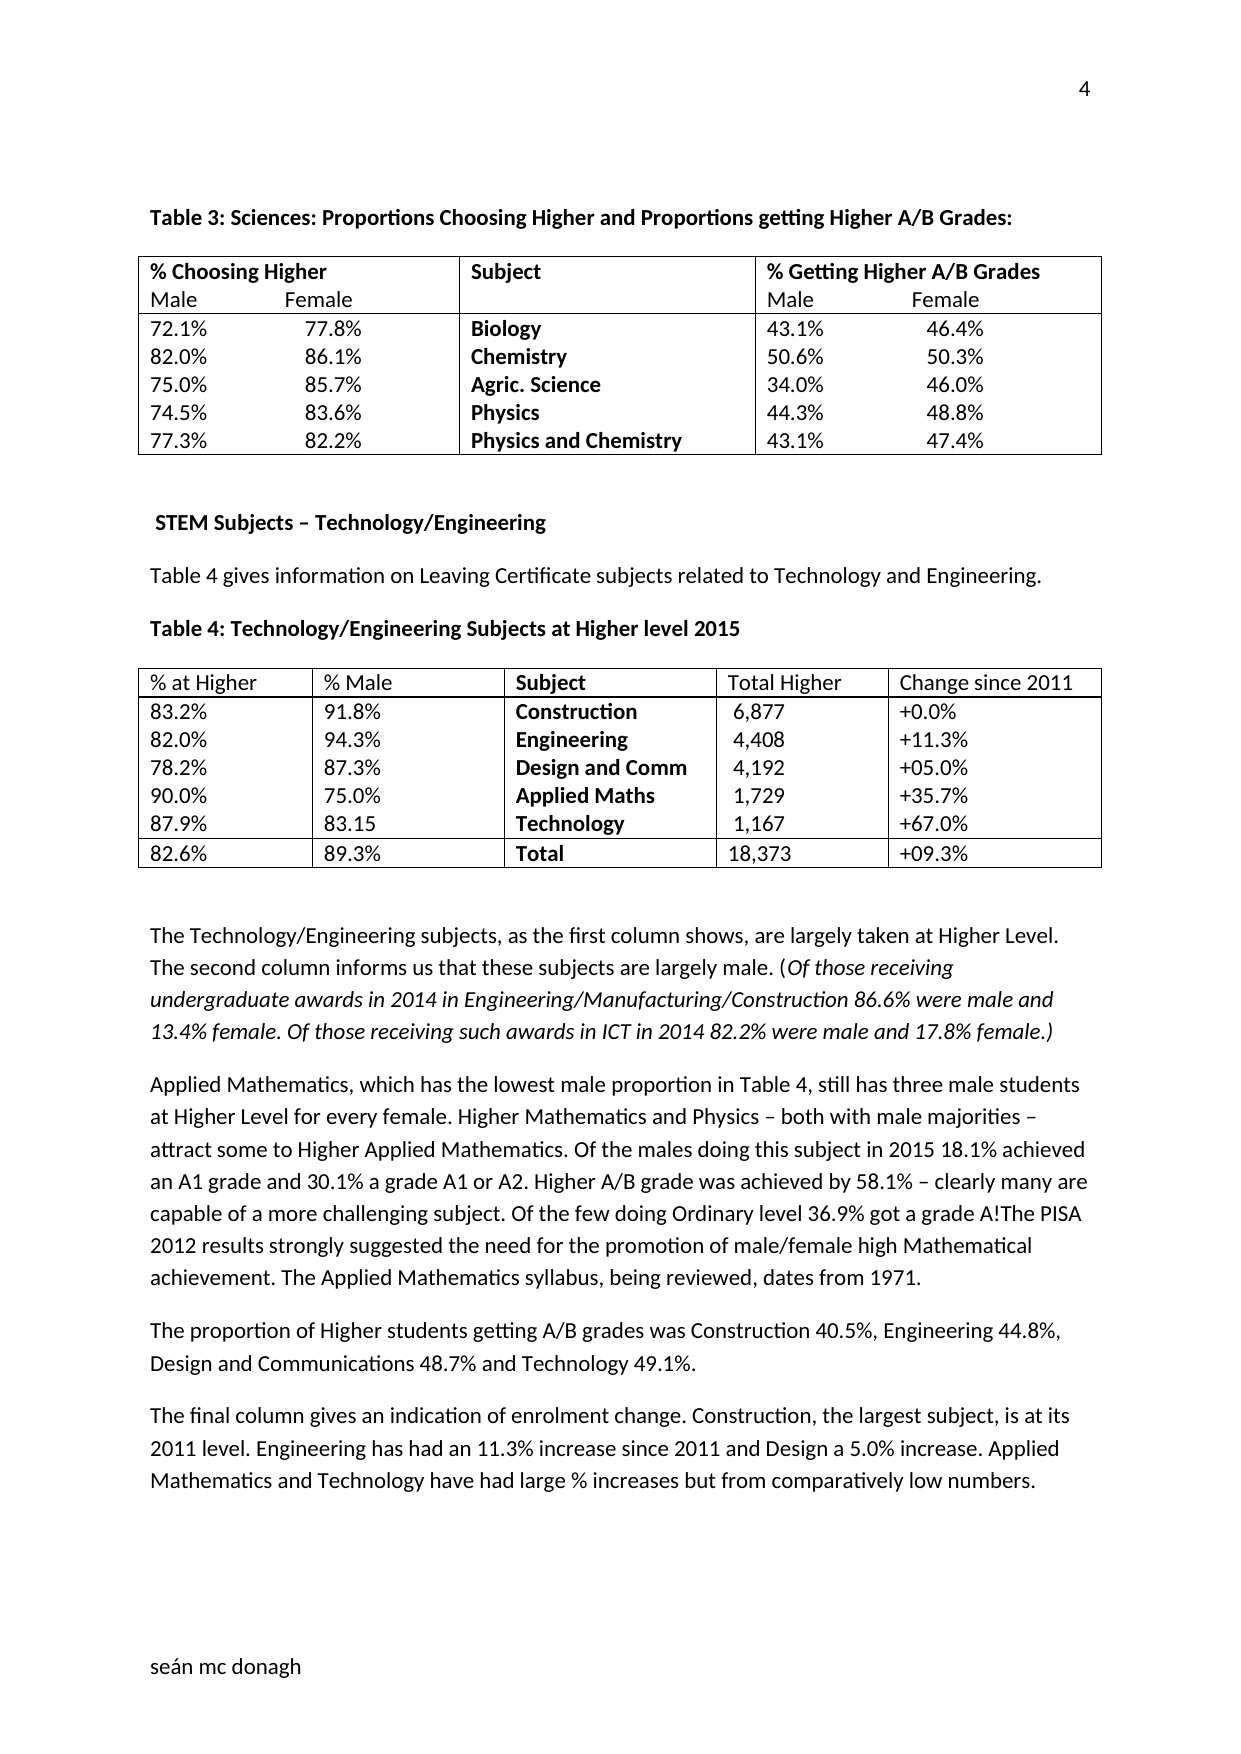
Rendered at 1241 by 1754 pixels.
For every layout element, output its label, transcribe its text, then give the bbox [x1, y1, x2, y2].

table_header Subject [505, 669, 716, 696]
text The final column gives an indication of enrolment change. Construction, the largest subject, is at its 2011 level. Engineering has had an 11.3% increase since 2011 and Design a 5.0% increase. Applied Mathematics and Technology have had large % increases but from comparatively low numbers. [150, 1402, 1090, 1494]
table_cell 18,373 [717, 839, 888, 867]
table_cell Total [505, 839, 716, 867]
text Table 4: Technology/Engineering Subjects at Higher level 2015 [150, 614, 1090, 642]
table_cell +09.3% [889, 839, 1101, 867]
table_header % at Higher [139, 669, 312, 696]
table_header Change since 2011 [889, 669, 1101, 696]
table_cell 82.6% [139, 839, 312, 867]
table_header Subject [460, 257, 755, 313]
table_cell 83.2% 82.0% 78.2% 90.0% 87.9% [139, 698, 312, 838]
text The proportion of Higher students getting A/B grades was Construction 40.5%, Engineering 44.8%, Design and Communications 48.7% and Technology 49.1%. [150, 1316, 1090, 1377]
table_cell Construction Engineering Design and Comm Applied Maths Technology [505, 698, 716, 838]
table_header % Male [313, 669, 504, 696]
table_cell 91.8% 94.3% 87.3% 75.0% 83.15 [313, 698, 504, 838]
text The Technology/Engineering subjects, as the first column shows, are largely taken at Higher Level. The second column informs us that these subjects are largely male. (Of those receiving undergraduate awards in 2014 in Engineering/Manufacturing/Construction 86.6% were male and 13.4% female. Of those receiving such awards in ICT in 2014 82.2% were male and 17.8% female.) [150, 921, 1090, 1045]
table_cell 43.1% 46.4% 50.6% 50.3% 34.0% 46.0% 44.3% 48.8% 43.1% 47.4% [756, 314, 1101, 454]
table_cell Biology Chemistry Agric. Science Physics Physics and Chemistry [460, 314, 755, 454]
table_cell +0.0% +11.3% +05.0% +35.7% +67.0% [889, 698, 1101, 838]
table_header % Getting Higher A/B Grades Male Female [756, 257, 1101, 313]
table_cell 6,877 4,408 4,192 1,729 1,167 [717, 698, 888, 838]
table_cell 72.1% 77.8% 82.0% 86.1% 75.0% 85.7% 74.5% 83.6% 77.3% 82.2% [139, 314, 459, 454]
text STEM Subjects – Technology/Engineering [150, 508, 1090, 536]
text Table 3: Sciences: Proportions Choosing Higher and Proportions getting Higher A/B Grades: [150, 203, 1090, 231]
table_header Total Higher [717, 669, 888, 696]
table_header % Choosing Higher Male Female [139, 257, 459, 313]
table_cell 89.3% [313, 839, 504, 867]
text Table 4 gives information on Leaving Certificate subjects related to Technology and Engineering. [150, 561, 1090, 589]
text Applied Mathematics, which has the lowest male proportion in Table 4, still has three male students at Higher Level for every female. Higher Mathematics and Physics – both with male majorities – attract some to Higher Applied Mathematics. Of the males doing this subject in 2015 18.1% achieved an A1 grade and 30.1% a grade A1 or A2. Higher A/B grade was achieved by 58.1% – clearly many are capable of a more challenging subject. Of the few doing Ordinary level 36.9% got a grade A!The PISA 2012 results strongly suggested the need for the promotion of male/female high Mathematical achievement. The Applied Mathematics syllabus, being reviewed, dates from 1971. [150, 1070, 1090, 1291]
